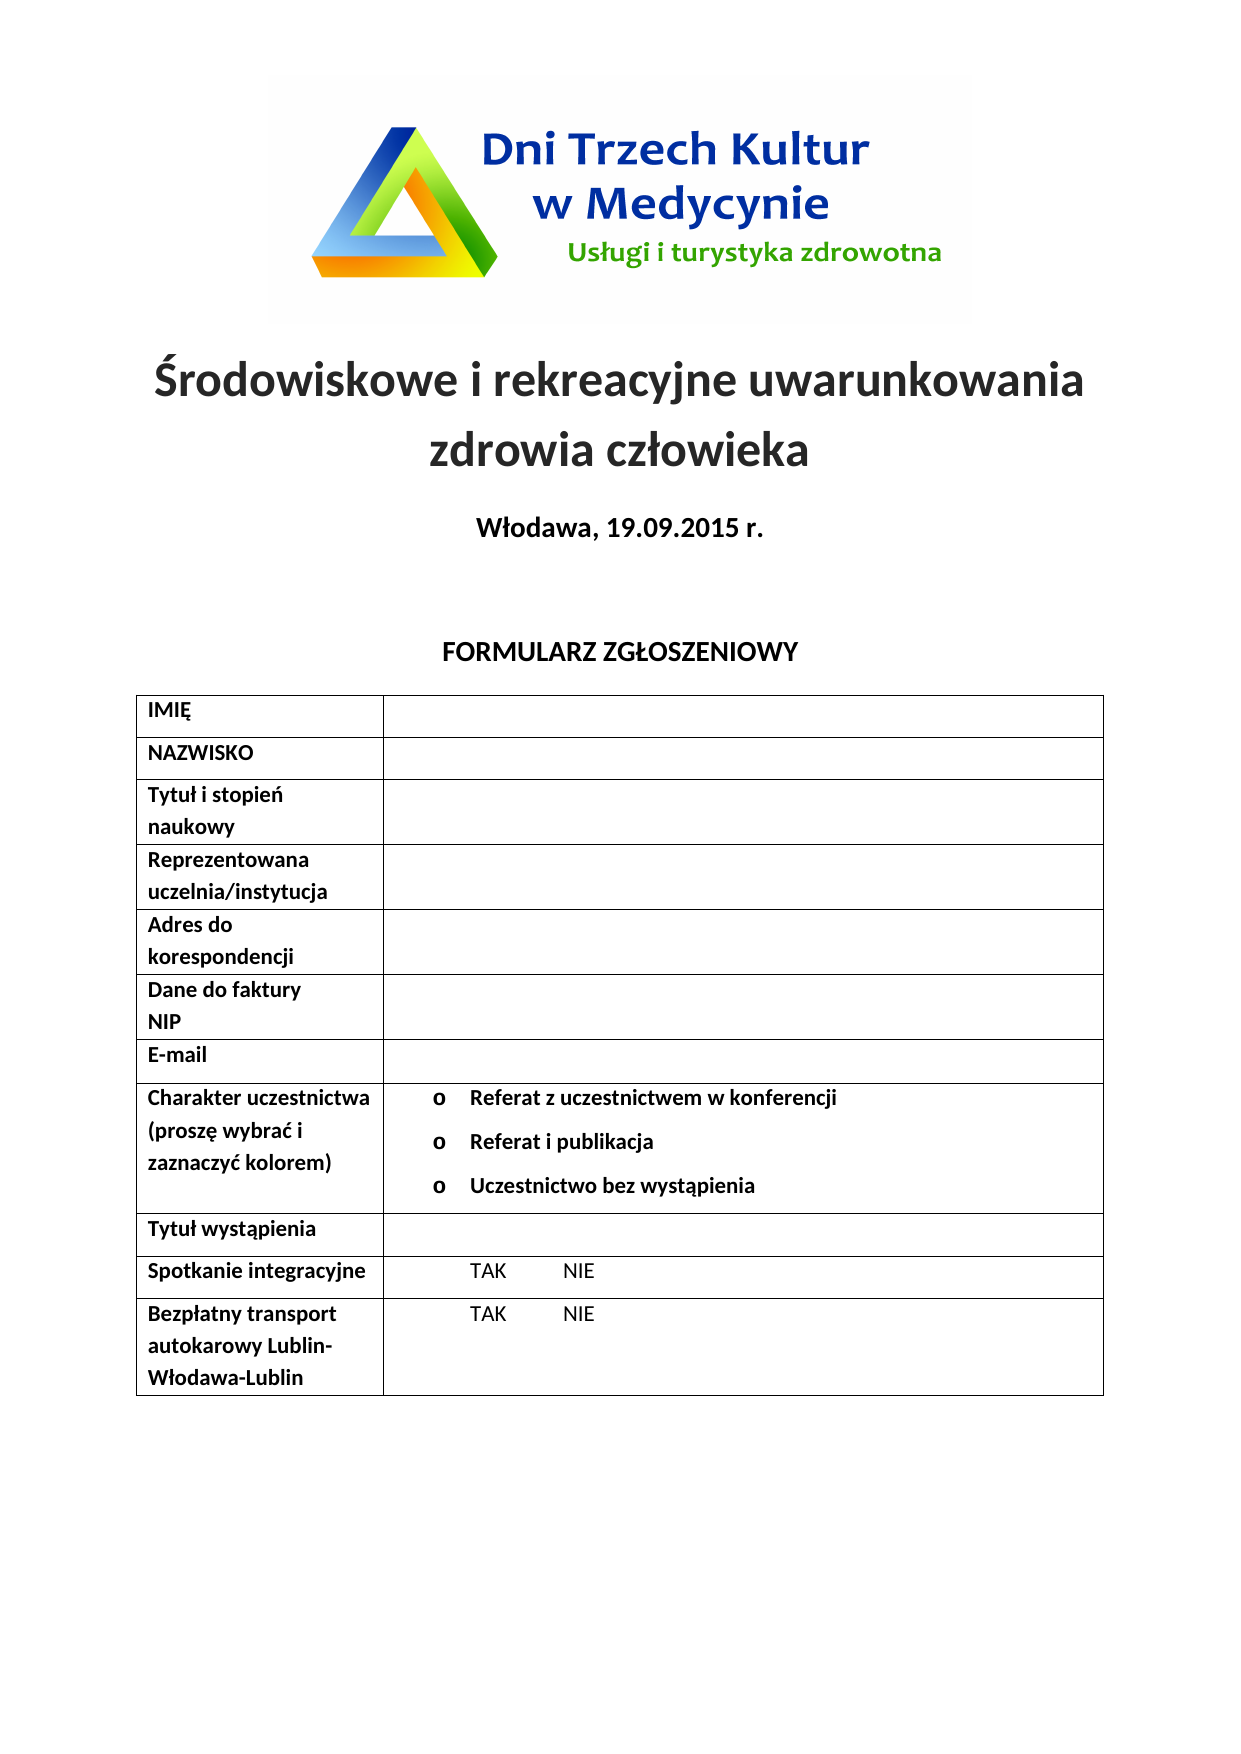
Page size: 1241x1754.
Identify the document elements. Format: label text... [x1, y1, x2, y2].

table_cell [384, 738, 1103, 779]
table_cell [384, 845, 1103, 909]
picture [268, 75, 973, 324]
table_cell E-mail [137, 1040, 383, 1082]
table_cell Charakter uczestnictwa (proszę wybrać i zaznaczyć kolorem) [137, 1084, 383, 1213]
table_cell [384, 1214, 1103, 1256]
table_cell NAZWISKO [137, 738, 383, 779]
table_cell Tytuł wystąpienia [137, 1214, 383, 1256]
table_header IMIĘ [137, 696, 383, 737]
table_cell TAK NIE [384, 1257, 1103, 1298]
table_cell [384, 1040, 1103, 1082]
table_header [384, 696, 1103, 737]
table_cell Dane do faktury NIP [137, 975, 383, 1039]
text Środowiskowe i rekreacyjne uwarunkowania zdrowia człowieka [75, 348, 1165, 479]
table_cell Bezpłatny transport autokarowy Lublin-Włodawa-Lublin [137, 1299, 383, 1395]
table_cell Reprezentowana uczelnia/instytucja [137, 845, 383, 909]
table_cell Referat z uczestnictwem w konferencji Referat i publikacja Uczestnictwo bez wystąpienia [384, 1084, 1103, 1213]
text FORMULARZ ZGŁOSZENIOWY [75, 633, 1165, 668]
table_cell [384, 975, 1103, 1039]
table_cell TAK NIE [384, 1299, 1103, 1395]
text Włodawa, 19.09.2015 r. [75, 509, 1165, 545]
table_cell [384, 910, 1103, 974]
table_cell Spotkanie integracyjne [137, 1257, 383, 1298]
table_cell Tytuł i stopień naukowy [137, 780, 383, 844]
table_cell Adres do korespondencji [137, 910, 383, 974]
table_cell [384, 780, 1103, 844]
